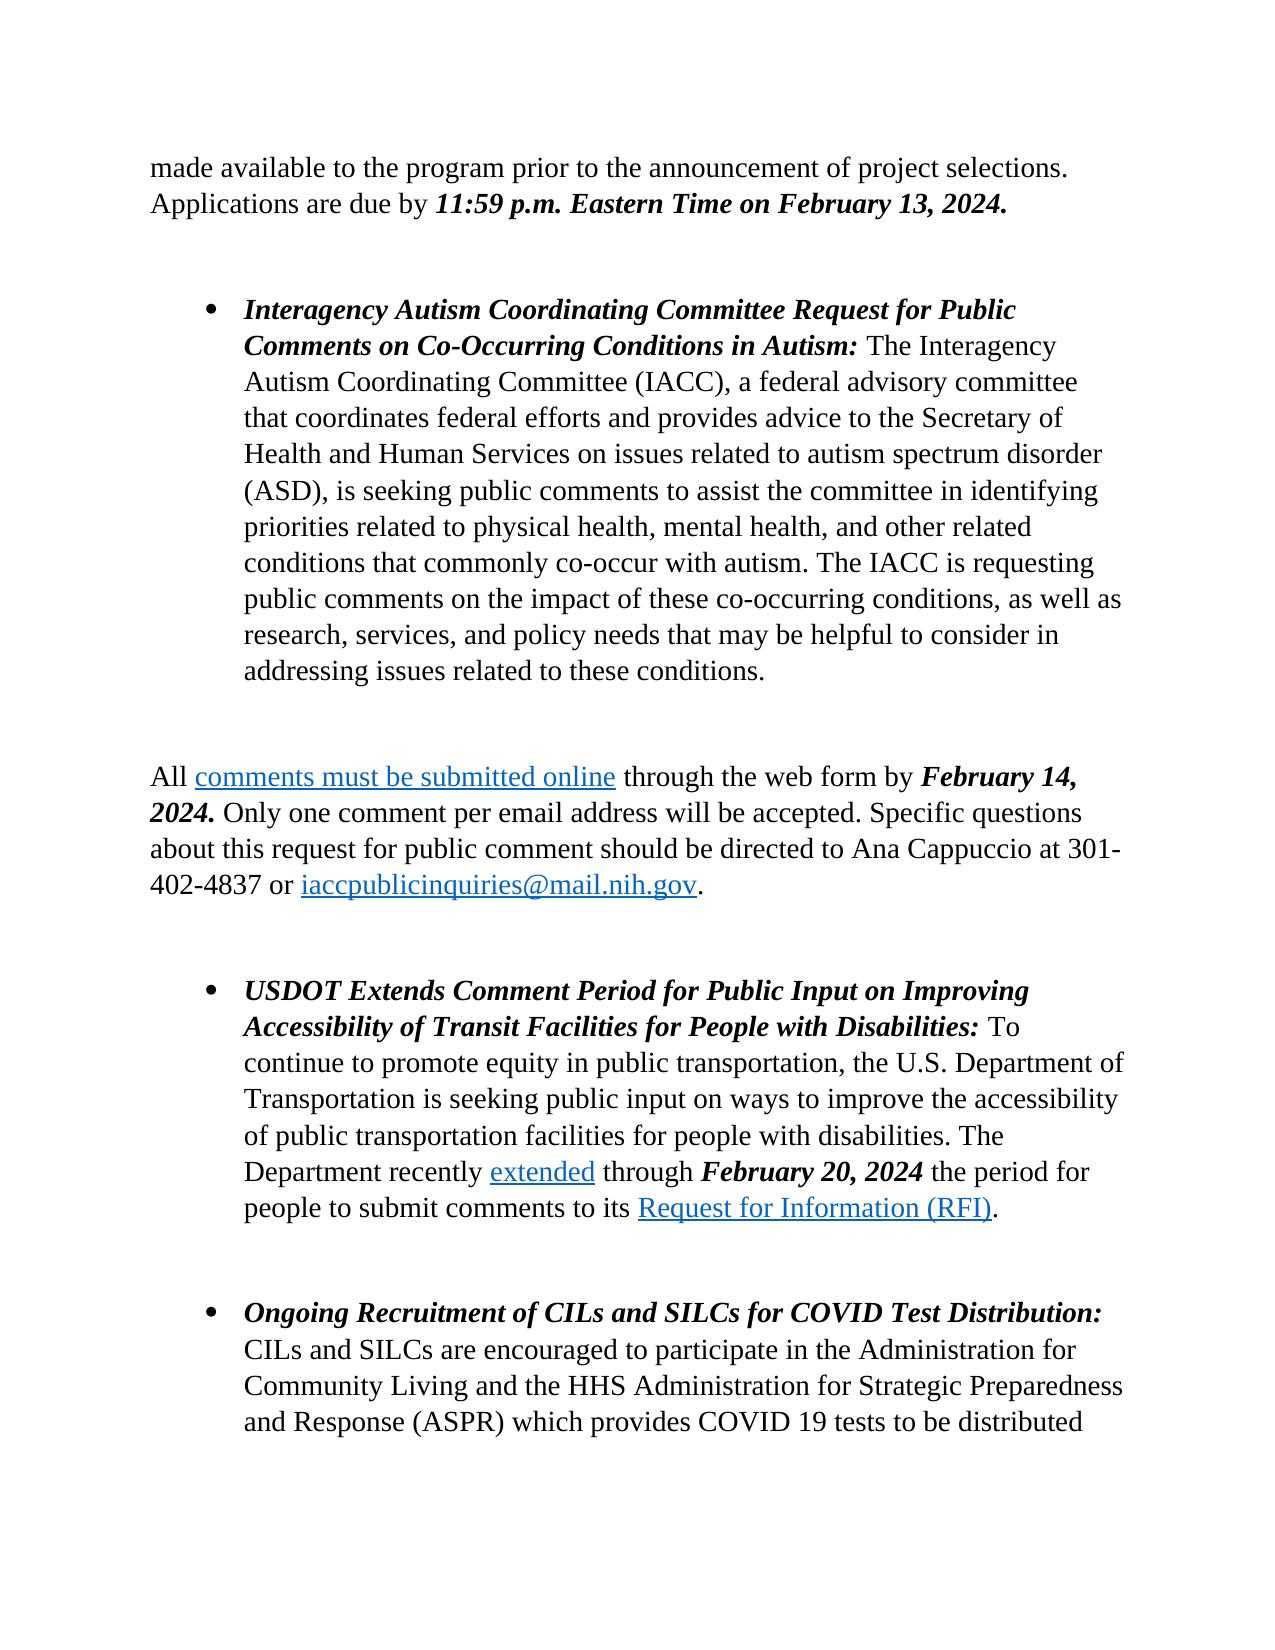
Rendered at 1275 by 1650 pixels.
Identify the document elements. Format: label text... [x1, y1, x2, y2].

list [206, 1296, 1125, 1438]
list Interagency Autism Coordinating Committee Request for Public Comments on Co-Occurring Conditions in Autism: The Interagency Autism Coordinating Committee (IACC), a federal advisory committee that coordinates federal efforts and provides advice to the Secretary of Health and Human Services on issues related to autism spectrum disorder (ASD), is seeking public comments to assist the committee in identifying priorities related to physical health, mental health, and other related conditions that commonly co-occur with autism. The IACC is requesting public comments on the impact of these co-occurring conditions, as well as research, services, and policy needs that may be helpful to consider in addressing issues related to these conditions. [206, 292, 1125, 687]
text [150, 150, 1125, 220]
list USDOT Extends Comment Period for Public Input on Improving Accessibility of Transit Facilities for People with Disabilities: To continue to promote equity in public transportation, the U.S. Department of Transportation is seeking public input on ways to improve the accessibility of public transportation facilities for people with disabilities. The Department recently extended through February 20, 2024 the period for people to submit comments to its Request for Information (RFI). [206, 973, 1125, 1223]
text All comments must be submitted online through the web form by February 14, 2024. Only one comment per email address will be accepted. Specific questions about this request for public comment should be directed to Ana Cappuccio at 301-402-4837 or iaccpublicinquiries@mail.nih.gov. [150, 759, 1125, 901]
